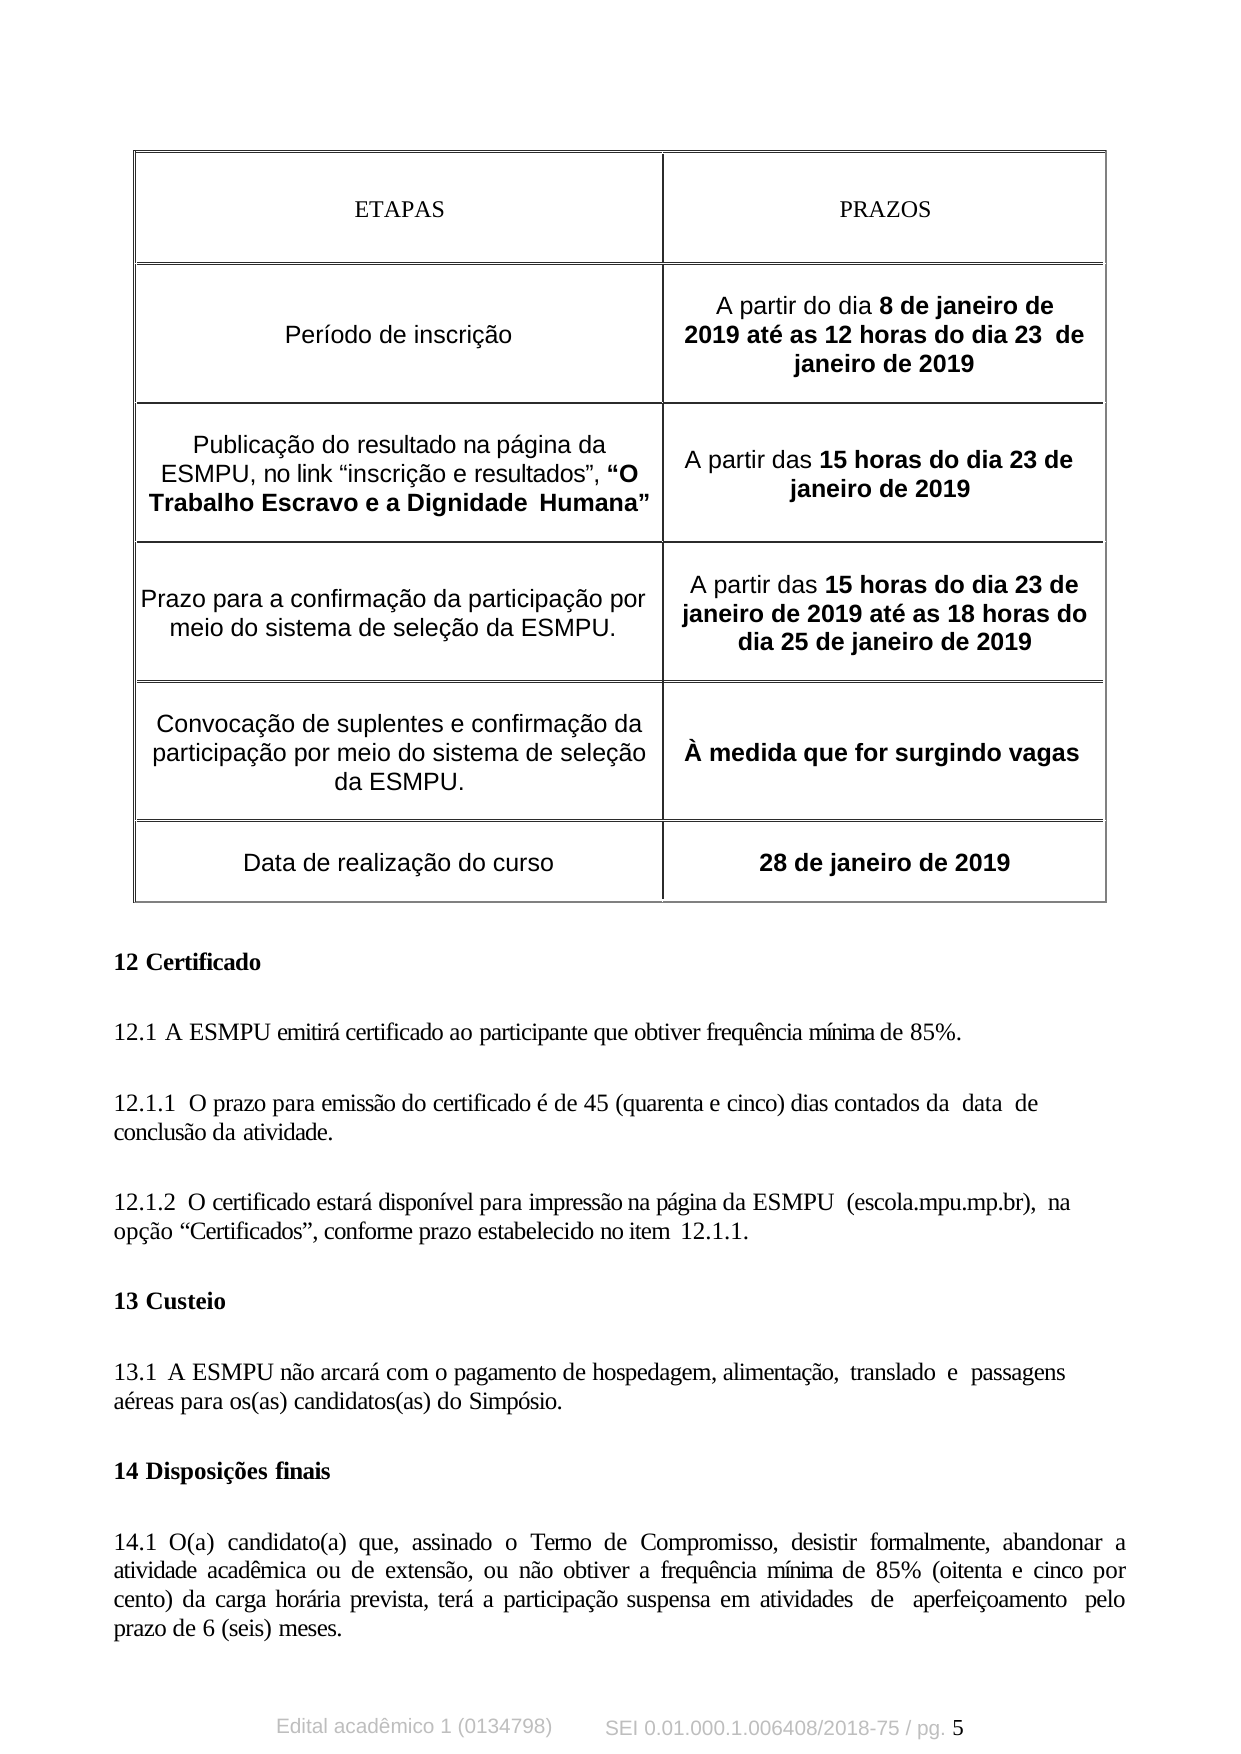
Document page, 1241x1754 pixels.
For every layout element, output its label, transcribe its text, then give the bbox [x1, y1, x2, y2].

subtitle Custeio [113, 1286, 1178, 1315]
list A ESMPU emitirá certificado ao participante que obtiver frequência mínima de 85%. [113, 1017, 1178, 1046]
table_cell A partir do dia 8 de janeiro de 2019 até as 12 horas do dia 23 de janeiro de 2019 [664, 262, 1105, 401]
table_cell À medida que for surgindo vagas [664, 680, 1105, 819]
table_cell Período de inscrição [136, 262, 662, 401]
table_cell Prazo para a confirmação da participação por meio do sistema de seleção da ESMPU. [135, 541, 662, 680]
subtitle Disposições finais [113, 1456, 1178, 1485]
table_cell 28 de janeiro de 2019 [663, 819, 1105, 901]
list O prazo para emissão do certificado é de 45 (quarenta e cinco) dias contados da data de conclusão da atividade. [113, 1088, 1126, 1145]
table_header PRAZOS [664, 153, 1105, 262]
table_cell A partir das 15 horas do dia 23 de janeiro de 2019 até as 18 horas do dia 25 de janeiro de 2019 [664, 541, 1106, 680]
list O(a) candidato(a) que, assinado o Termo de Compromisso, desistir formalmente, abandonar a atividade acadêmica ou de extensão, ou não obtiver a frequência mínima de 85% (oitenta e cinco por cento) da carga horária prevista, terá a participação suspensa em atividades de aperfeiçoamento pelo prazo de 6 (seis) meses. [113, 1527, 1126, 1642]
list O certificado estará disponível para impressão na página da ESMPU (escola.mpu.mp.br), na opção “Certificados”, conforme prazo estabelecido no item 12.1.1. [113, 1187, 1126, 1245]
table_cell Publicação do resultado na página da ESMPU, no link “inscrição e resultados”, “O Trabalho Escravo e a Dignidade Humana” [136, 401, 662, 541]
table_header ETAPAS [136, 151, 663, 262]
list Certificado [113, 947, 1178, 976]
table_cell Convocação de suplentes e confirmação da participação por meio do sistema de seleção da ESMPU. [136, 680, 662, 819]
table_cell Data de realização do curso [136, 819, 663, 901]
table_cell A partir das 15 horas do dia 23 de janeiro de 2019 [664, 401, 1105, 541]
list A ESMPU não arcará com o pagamento de hospedagem, alimentação, translado e passagens aéreas para os(as) candidatos(as) do Simpósio. [113, 1357, 1123, 1414]
